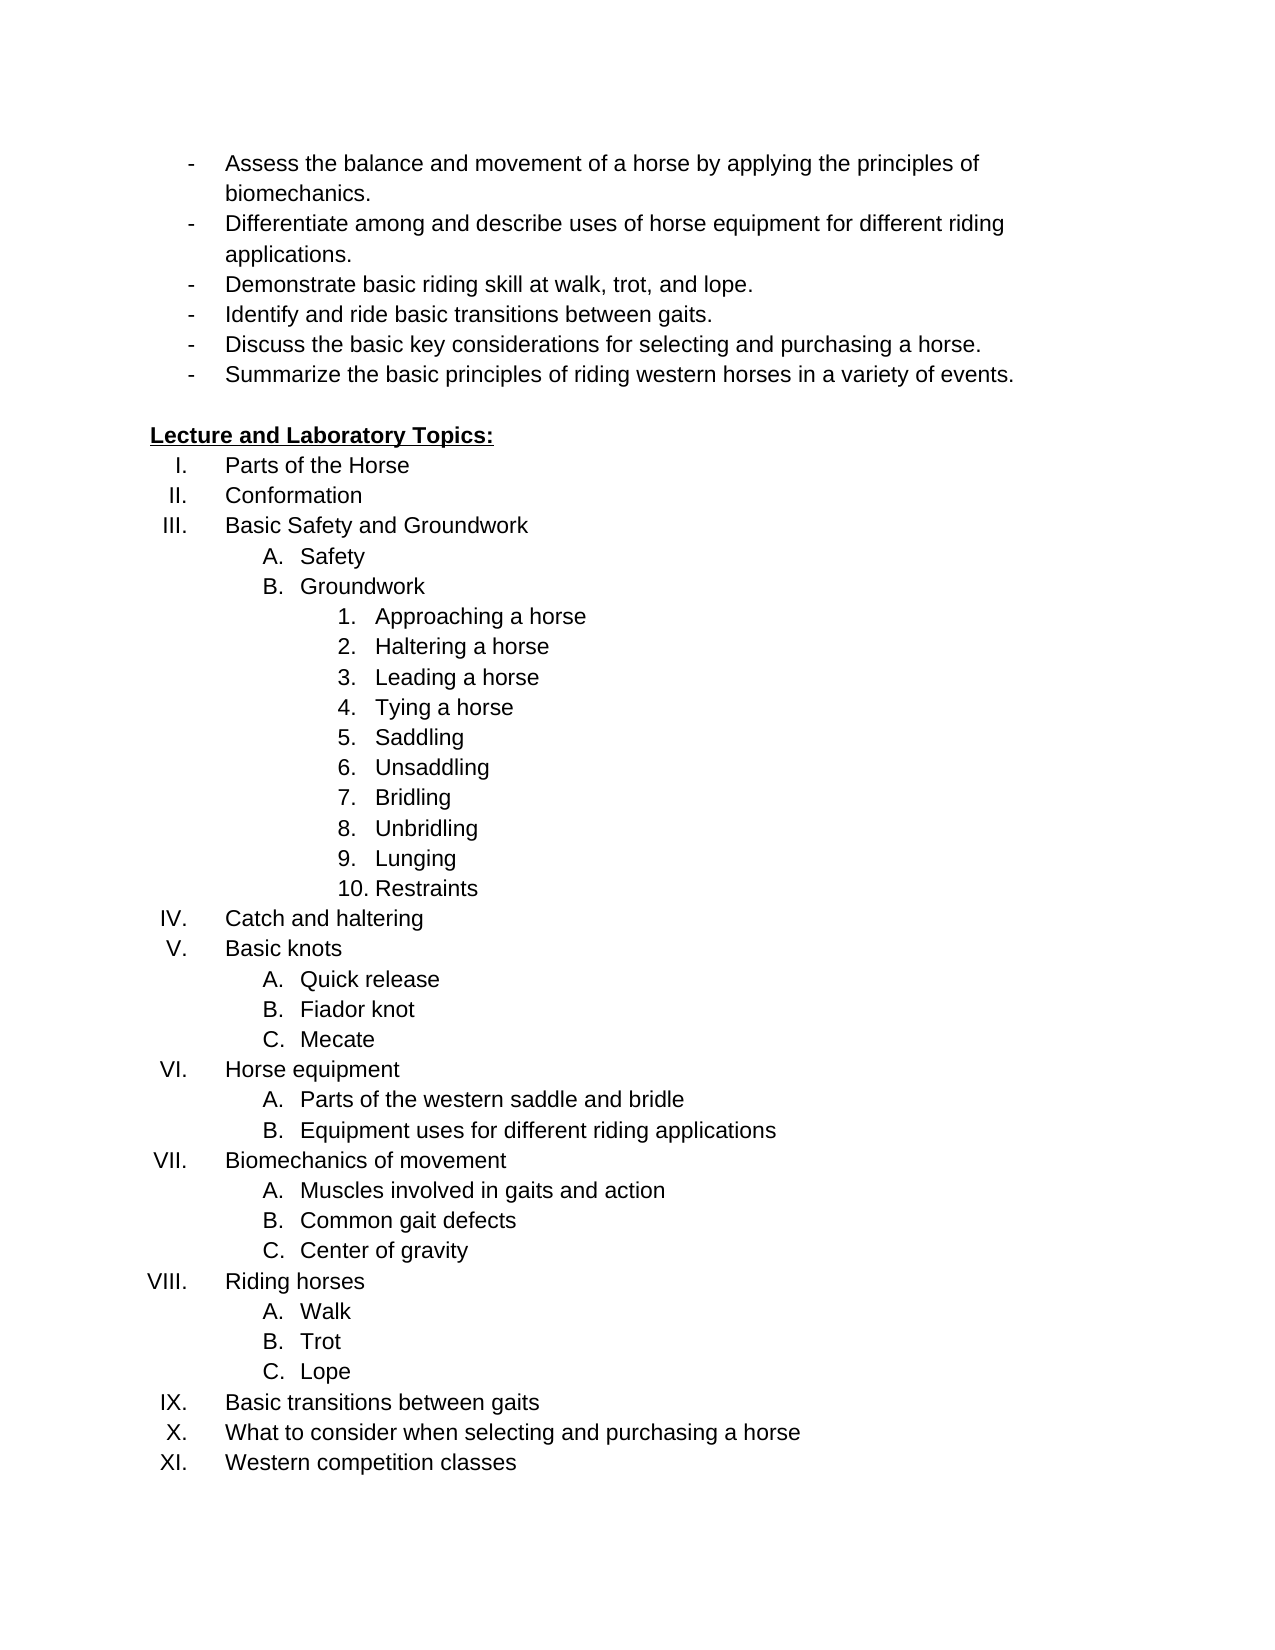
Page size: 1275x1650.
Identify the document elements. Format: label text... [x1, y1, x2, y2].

list Mecate [262, 1026, 1125, 1052]
list Riding horses [187, 1268, 1125, 1294]
list Identify and ride basic transitions between gaits. [187, 301, 1125, 327]
list Summarize the basic principles of riding western horses in a variety of events. [187, 361, 1125, 388]
list Quick release [262, 966, 1125, 992]
list Trot [262, 1328, 1125, 1354]
list What to consider when selecting and purchasing a horse [187, 1419, 1125, 1445]
list Restraints [337, 875, 1125, 901]
list Unsaddling [337, 754, 1125, 781]
list Unbridling [337, 814, 1125, 841]
list Leading a horse [337, 663, 1125, 690]
list Fiador knot [262, 996, 1125, 1022]
list Lunging [337, 845, 1125, 871]
list Differentiate among and describe uses of horse equipment for different riding applications. [187, 210, 1125, 267]
list Haltering a horse [337, 633, 1125, 660]
list Center of gravity [262, 1237, 1125, 1264]
list Approaching a horse [337, 603, 1125, 629]
list Safety [262, 543, 1125, 569]
list Catch and haltering [187, 905, 1125, 932]
list Muscles involved in gaits and action [262, 1177, 1125, 1203]
list Parts of the Horse [187, 452, 1125, 478]
list Groundwork [262, 573, 1125, 599]
list Horse equipment [187, 1056, 1125, 1083]
list Discuss the basic key considerations for selecting and purchasing a horse. [187, 331, 1125, 358]
list Saddling [337, 724, 1125, 750]
list Western competition classes [187, 1449, 1125, 1475]
list Common gait defects [262, 1207, 1125, 1234]
list Biomechanics of movement [187, 1147, 1125, 1173]
list Bridling [337, 784, 1125, 811]
list Basic knots [187, 935, 1125, 962]
list Demonstrate basic riding skill at walk, trot, and lope. [187, 271, 1125, 297]
text Lecture and Laboratory Topics: [150, 422, 1125, 448]
list Walk [262, 1298, 1125, 1324]
list Lope [262, 1358, 1125, 1385]
list Assess the balance and movement of a horse by applying the principles of biomechanics. [187, 150, 1125, 207]
list Tying a horse [337, 694, 1125, 720]
list Equipment uses for different riding applications [262, 1117, 1125, 1143]
list Conformation [187, 482, 1125, 509]
list Basic Safety and Groundwork [187, 512, 1125, 539]
list Basic transitions between gaits [187, 1388, 1125, 1415]
list Parts of the western saddle and bridle [262, 1086, 1125, 1113]
